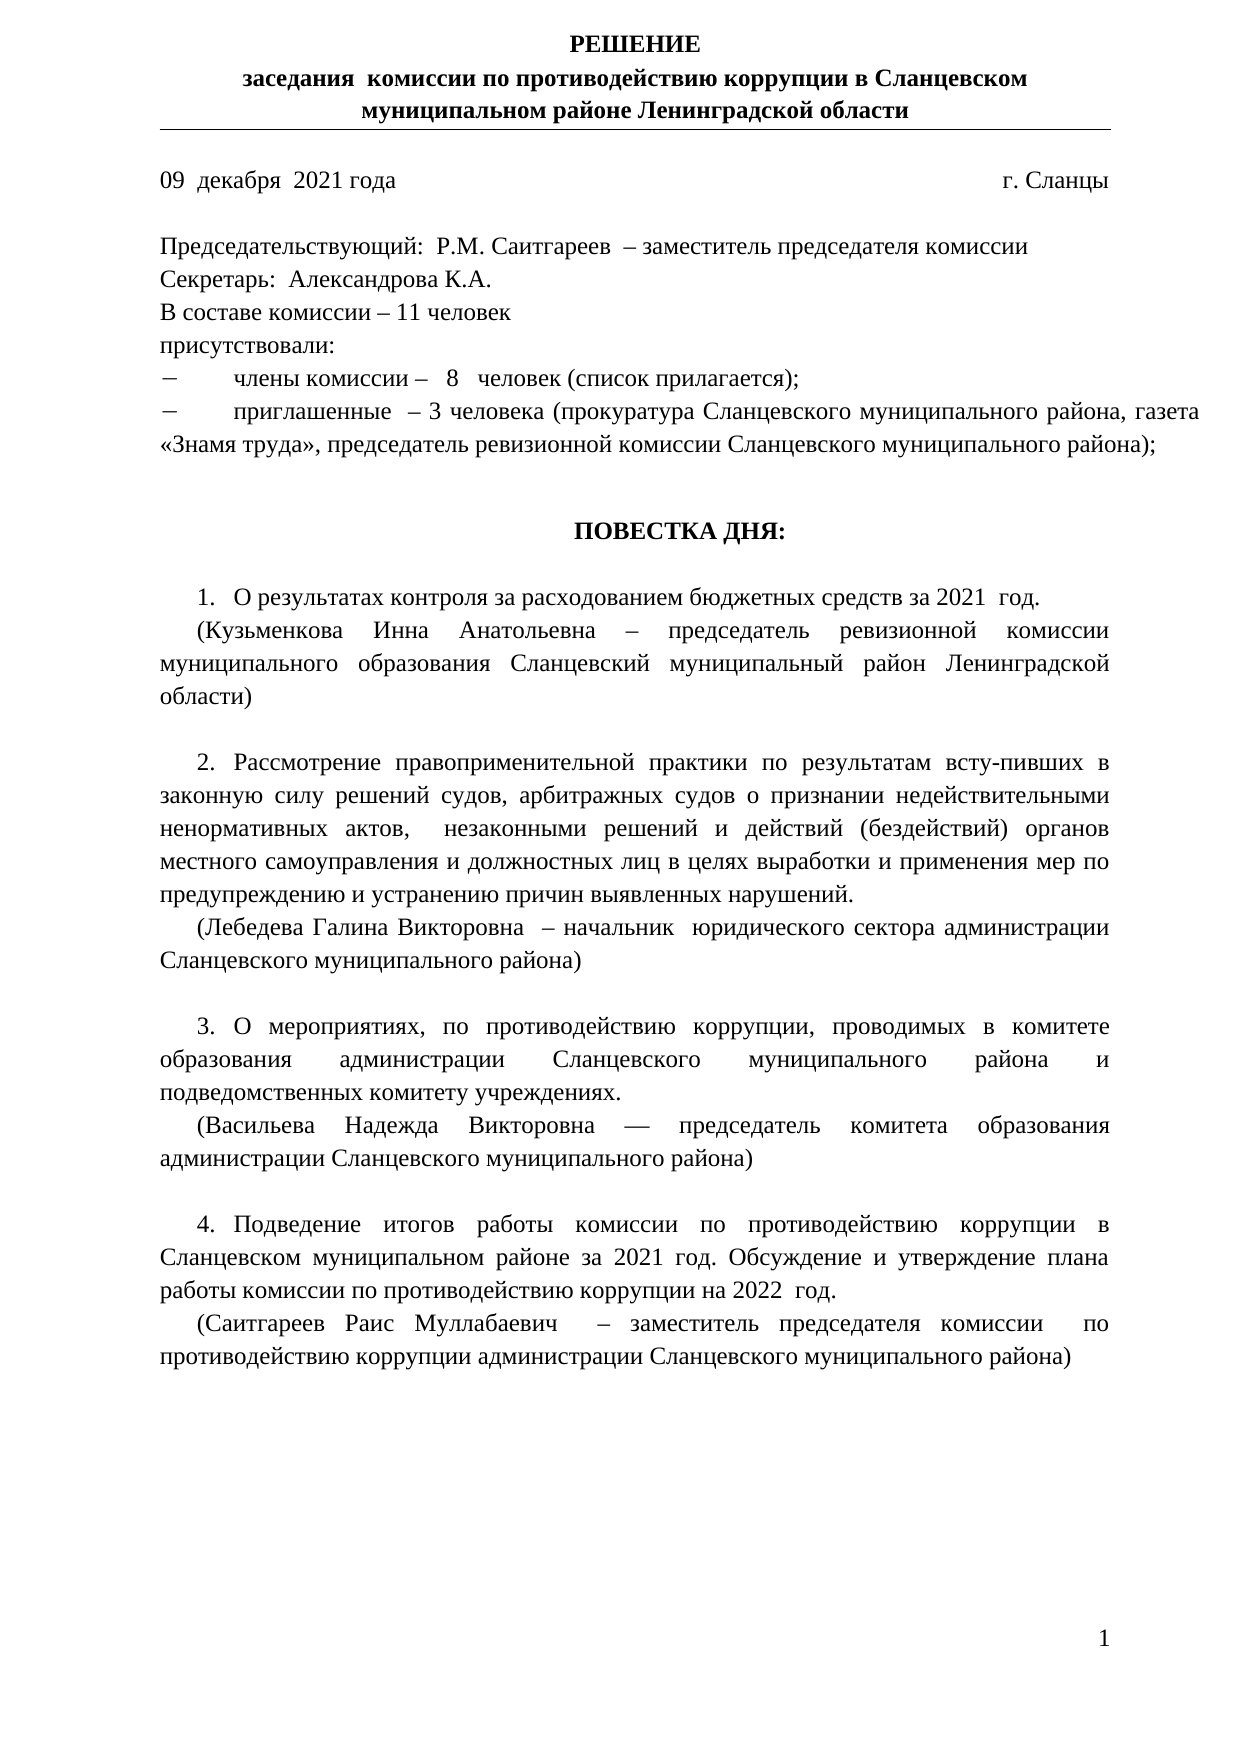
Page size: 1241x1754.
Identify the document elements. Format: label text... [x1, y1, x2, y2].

text В составе комиссии – 11 человек [159, 297, 1201, 326]
list (Саитгареев Раис Муллабаевич – заместитель председателя комиссии по противодействию коррупции администрации Сланцевского муниципального района) [159, 1308, 1110, 1370]
list (Васильева Надежда Викторовна — председатель комитета образования администрации Сланцевского муниципального района) [159, 1110, 1110, 1172]
list члены комиссии – 8 человек (список прилагается); [159, 363, 1201, 392]
text 09 декабря 2021 года г. Сланцы [159, 165, 1111, 193]
list Рассмотрение правоприменительной практики по результатам всту-пивших в законную силу решений судов, арбитражных судов о признании недействительными ненормативных актов, незаконными решений и действий (бездействий) органов местного самоуправления и должностных лиц в целях выработки и применения мер по предупреждению и устранению причин выявленных нарушений. [159, 747, 1110, 908]
list (Лебедева Галина Викторовна – начальник юридического сектора администрации Сланцевского муниципального района) [159, 912, 1110, 974]
text Председательствующий: Р.М. Саитгареев – заместитель председателя комиссии [159, 231, 1110, 259]
list О мероприятиях, по противодействию коррупции, проводимых в комитете образования администрации Сланцевского муниципального района и подведомственных комитету учреждениях. [159, 1011, 1110, 1106]
list (Кузьменкова Инна Анатольевна – председатель ревизионной комиссии муниципального образования Сланцевский муниципальный район Ленинградской области) [159, 615, 1110, 710]
text Секретарь: Александрова К.А. [159, 264, 1111, 293]
list О результатах контроля за расходованием бюджетных средств за 2021 год. [159, 582, 1110, 611]
list приглашенные – 3 человека (прокуратура Сланцевского муниципального района, газета «Знамя труда», председатель ревизионной комиссии Сланцевского муниципального района); [159, 396, 1201, 458]
text ПОВЕСТКА ДНЯ: [159, 516, 1201, 544]
text присутствовали: [159, 330, 1201, 359]
text РЕШЕНИЕ [159, 29, 1111, 58]
list Подведение итогов работы комиссии по противодействию коррупции в Сланцевском муниципальном районе за 2021 год. Обсуждение и утверждение плана работы комиссии по противодействию коррупции на 2022 год. [159, 1209, 1110, 1304]
text заседания комиссии по противодействию коррупции в Сланцевском муниципальном районе Ленинградской области [159, 63, 1111, 124]
